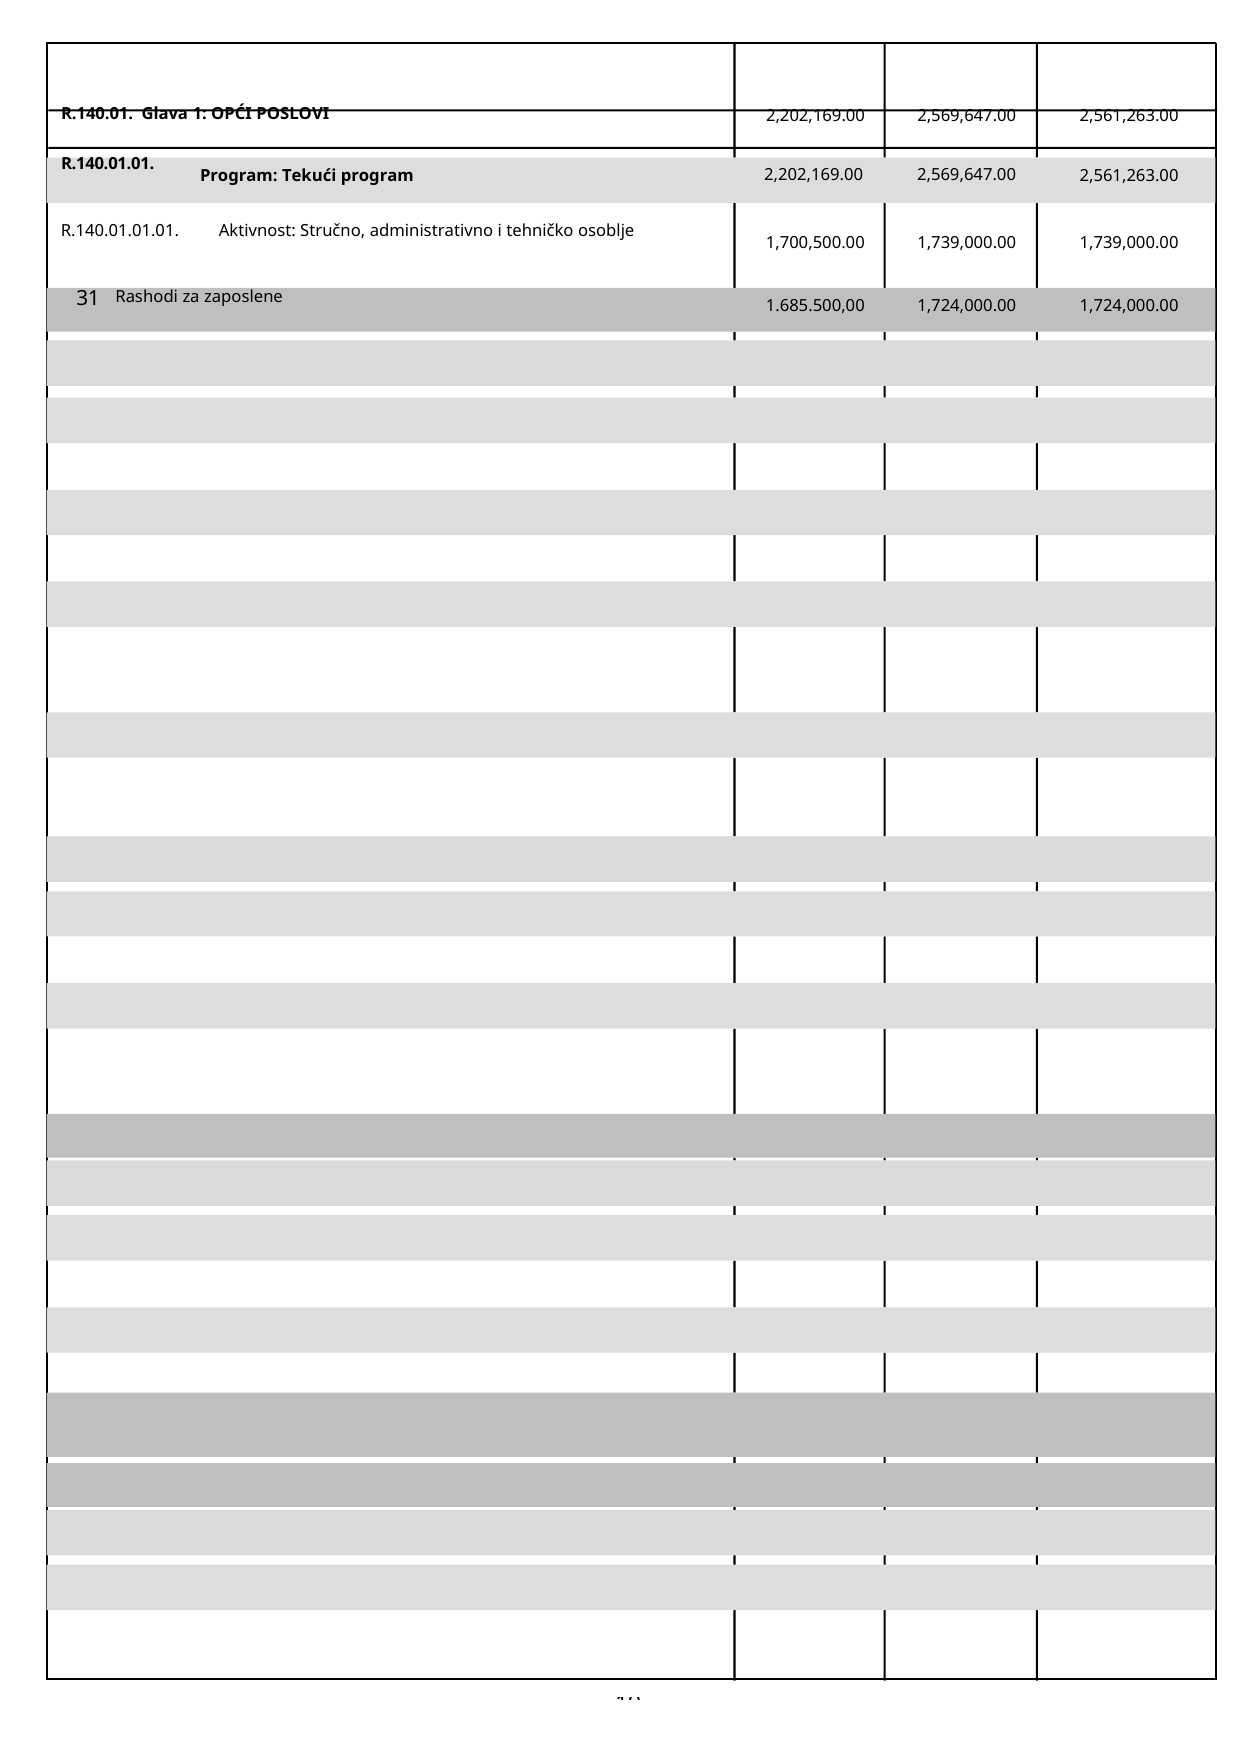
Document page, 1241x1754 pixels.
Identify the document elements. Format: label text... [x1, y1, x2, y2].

subtitle R.140.01.01. [61, 152, 177, 174]
subtitle R.140.01. Glava 1: OPĆI POSLOVI [61, 101, 383, 124]
text 2,569,647.00 [917, 104, 1036, 127]
text 2,202,169.00 [764, 162, 883, 185]
text 2,569,647.00 [917, 162, 1036, 185]
text 1,724,000.00 [1079, 294, 1230, 316]
text 1,739,000.00 [917, 230, 1036, 253]
text 2,561,263.00 [1079, 164, 1230, 186]
text 1,739,000.00 [1079, 230, 1230, 253]
list Aktivnost: Stručno, administrativno i tehničko osoblje [61, 218, 674, 241]
text 1.685.500,00 [766, 294, 880, 316]
text 2,202,169.00 [766, 104, 884, 127]
text Program: Tekući program [200, 164, 443, 186]
text 1,700,500.00 [766, 230, 884, 253]
text 2,561,263.00 [1079, 104, 1230, 127]
list Rashodi za zaposlene [76, 283, 299, 312]
text 1,724,000.00 [917, 294, 1032, 316]
